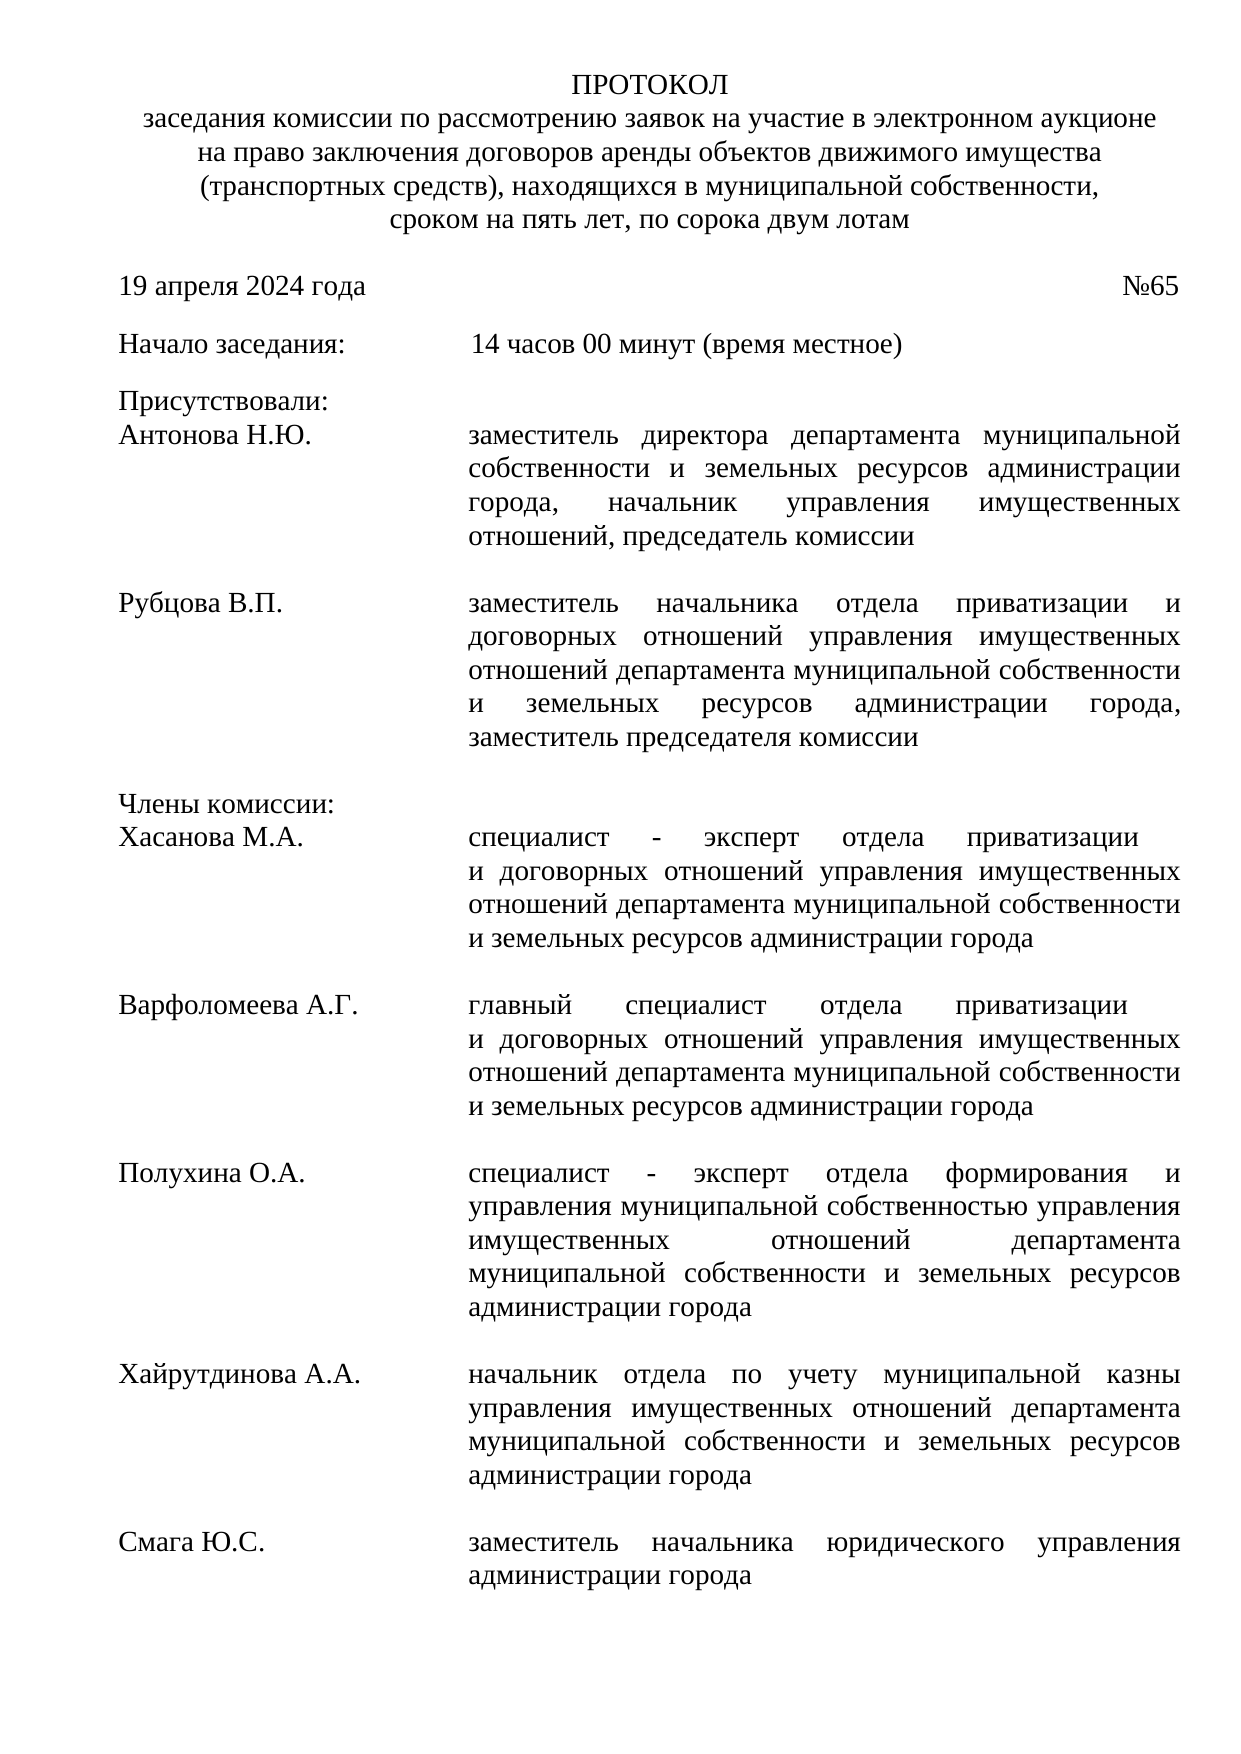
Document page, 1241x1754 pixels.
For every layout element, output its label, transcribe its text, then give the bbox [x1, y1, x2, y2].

text ПРОТОКОЛ [118, 67, 1181, 101]
text сроком на пять лет, по сорока двум лотам [118, 201, 1181, 235]
text Полухина О.А. специалист - эксперт отдела формирования и управления муниципальной собственностью управления имущественных отношений департамента муниципальной собственности и земельных ресурсов администрации города [118, 1155, 1181, 1323]
text 19 апреля 2024 года №65 [118, 268, 1181, 302]
text Варфоломеева А.Г. главный специалист отдела приватизации и договорных отношений управления имущественных отношений департамента муниципальной собственности и земельных ресурсов администрации города [118, 987, 1181, 1121]
text Смага Ю.С. заместитель начальника юридического управления администрации города [118, 1524, 1181, 1591]
text заседания комиссии по рассмотрению заявок на участие в электронном аукционе на право заключения договоров аренды объектов движимого имущества (транспортных средств), находящихся в муниципальной собственности, [118, 101, 1181, 201]
text Члены комиссии: [118, 786, 1181, 819]
text Присутствовали: [118, 383, 1181, 417]
text Антонова Н.Ю. заместитель директора департамента муниципальной собственности и земельных ресурсов администрации города, начальник управления имущественных отношений, председатель комиссии [118, 417, 1181, 551]
text Хасанова М.А. специалист - эксперт отдела приватизации и договорных отношений управления имущественных отношений департамента муниципальной собственности и земельных ресурсов администрации города [118, 819, 1181, 954]
text Хайрутдинова А.А. начальник отдела по учету муниципальной казны управления имущественных отношений департамента муниципальной собственности и земельных ресурсов администрации города [118, 1356, 1181, 1490]
text Начало заседания: 14 часов 00 минут (время местное) [118, 326, 1190, 359]
text Рубцова В.П. заместитель начальника отдела приватизации и договорных отношений управления имущественных отношений департамента муниципальной собственности и земельных ресурсов администрации города, заместитель председателя комиссии [118, 585, 1181, 752]
